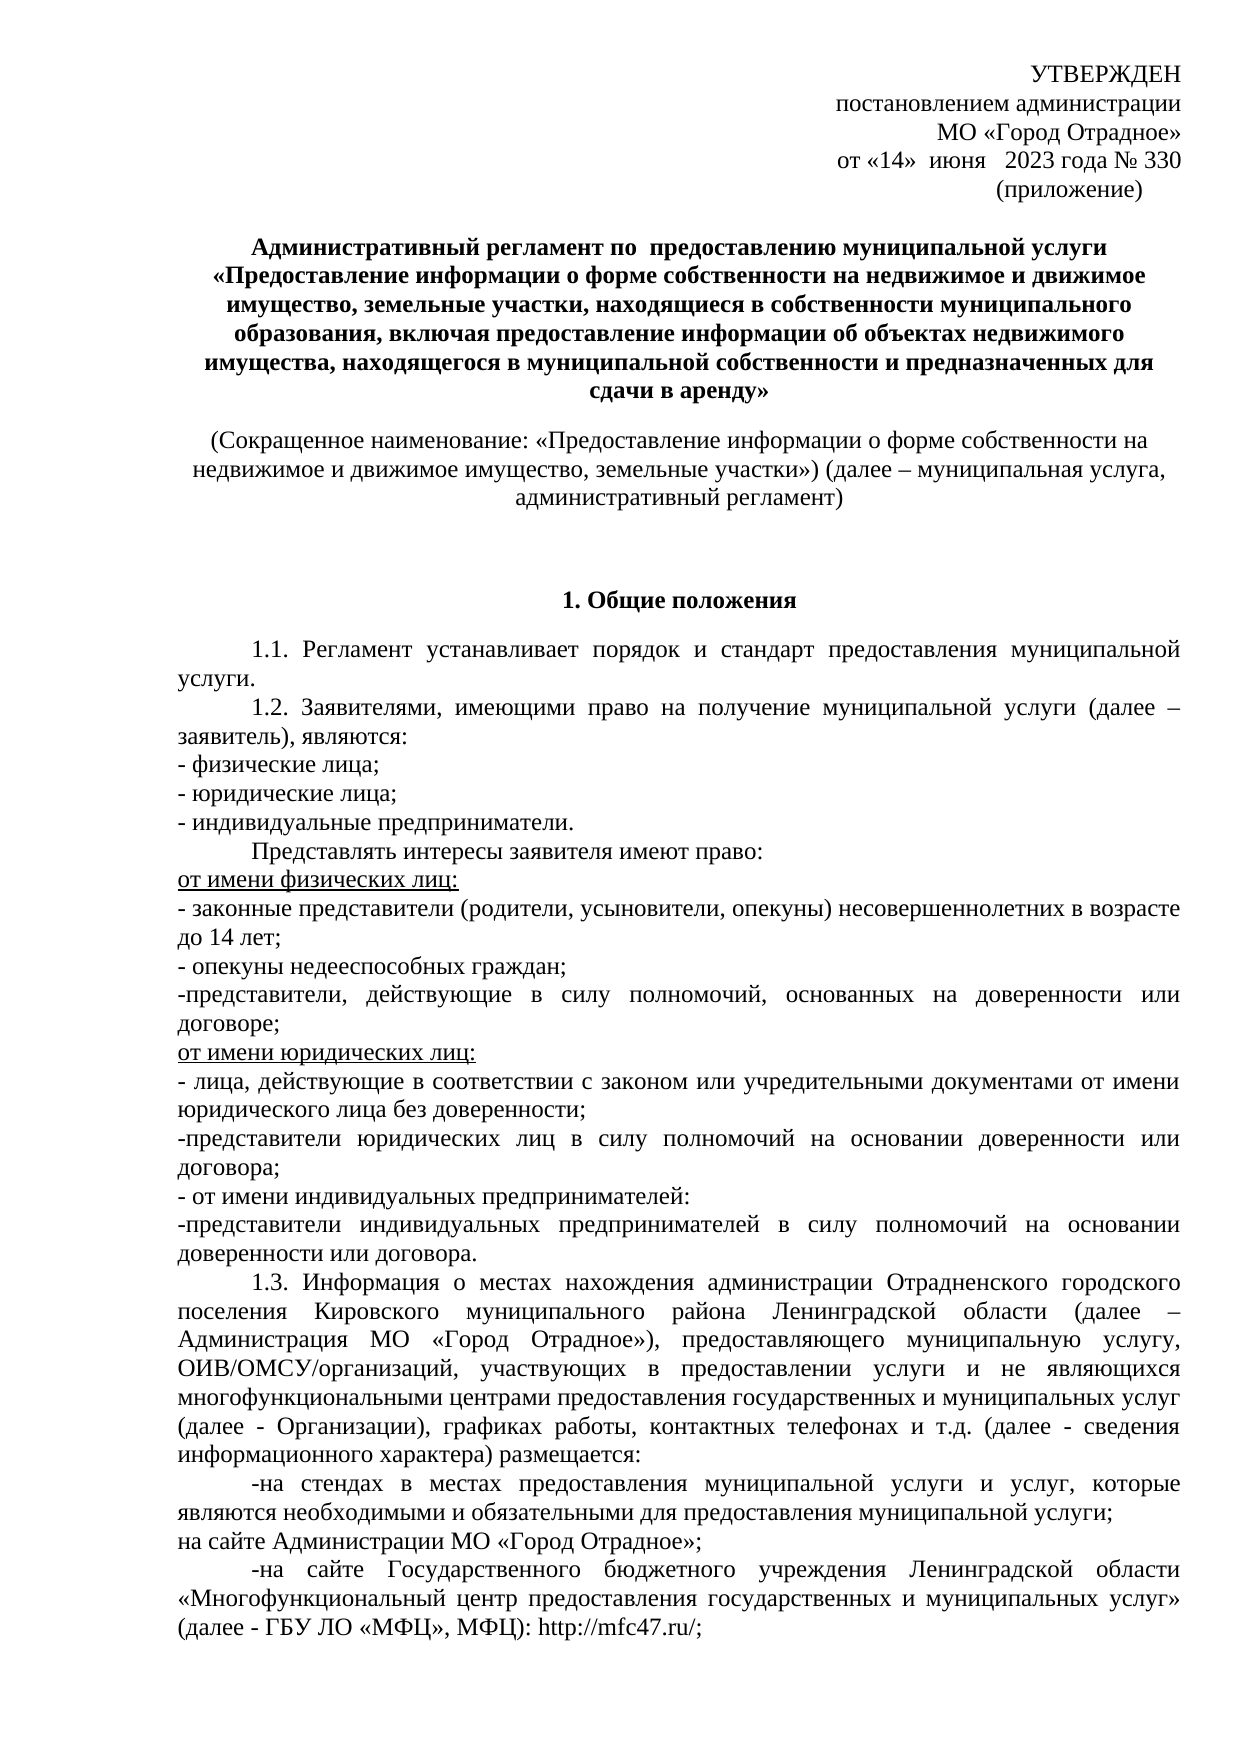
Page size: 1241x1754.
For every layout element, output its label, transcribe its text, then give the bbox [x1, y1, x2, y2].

text УТВЕРЖДЕН [177, 59, 1181, 88]
text -представители юридических лиц в силу полномочий на основании доверенности или договора; [177, 1123, 1181, 1181]
text - юридические лица; [177, 778, 1181, 807]
text Административный регламент по предоставлению муниципальной услуги «Предоставление информации о форме собственности на недвижимое и движимое имущество, земельные участки, находящиеся в собственности муниципального образования, включая предоставление информации об объектах недвижимого имущества, находящегося в муниципальной собственности и предназначенных для сдачи в аренду» [177, 232, 1181, 404]
text постановлением администрации [177, 88, 1181, 117]
text от имени физических лиц: [177, 864, 1181, 893]
text (приложение) [177, 174, 1181, 203]
text - физические лица; [177, 749, 1181, 778]
text -представители индивидуальных предпринимателей в силу полномочий на основании доверенности или договора. [177, 1209, 1181, 1267]
text - законные представители (родители, усыновители, опекуны) несовершеннолетних в возрасте до 14 лет; [177, 893, 1181, 951]
text МО «Город Отрадное» [177, 117, 1181, 145]
text 1.3. Информация о местах нахождения администрации Отрадненского городского поселения Кировского муниципального района Ленинградской области (далее – Администрация МО «Город Отрадное»), предоставляющего муниципальную услугу, ОИВ/ОМСУ/организаций, участвующих в предоставлении услуги и не являющихся многофункциональными центрами предоставления государственных и муниципальных услуг (далее - Организации), графиках работы, контактных телефонах и т.д. (далее - сведения информационного характера) размещается: [177, 1267, 1181, 1468]
text -представители, действующие в силу полномочий, основанных на доверенности или договоре; [177, 979, 1181, 1037]
text (Сокращенное наименование: «Предоставление информации о форме собственности на недвижимое и движимое имущество, земельные участки») (далее – муниципальная услуга, административный регламент) [177, 425, 1181, 511]
text - индивидуальные предприниматели. [177, 807, 1181, 836]
text от имени юридических лиц: [177, 1037, 1181, 1066]
text 1. Общие положения [177, 585, 1181, 614]
text -на стендах в местах предоставления муниципальной услуги и услуг, которые являются необходимыми и обязательными для предоставления муниципальной услуги; [177, 1468, 1181, 1526]
text - лица, действующие в соответствии с законом или учредительными документами от имени юридического лица без доверенности; [177, 1066, 1181, 1123]
text Представлять интересы заявителя имеют право: [177, 836, 1181, 864]
text -на сайте Государственного бюджетного учреждения Ленинградской области «Многофункциональный центр предоставления государственных и муниципальных услуг» (далее - ГБУ ЛО «МФЦ», МФЦ): http://mfc47.ru/; [177, 1554, 1181, 1641]
text от «14» июня 2023 года № 330 [177, 145, 1181, 174]
text 1.1. Регламент устанавливает порядок и стандарт предоставления муниципальной услуги. [177, 634, 1181, 692]
text 1.2. Заявителями, имеющими право на получение муниципальной услуги (далее – заявитель), являются: [177, 692, 1181, 749]
text - от имени индивидуальных предпринимателей: [177, 1181, 1181, 1209]
text - опекуны недееспособных граждан; [177, 951, 1181, 979]
text на сайте Администрации МО «Город Отрадное»; [177, 1526, 1181, 1554]
